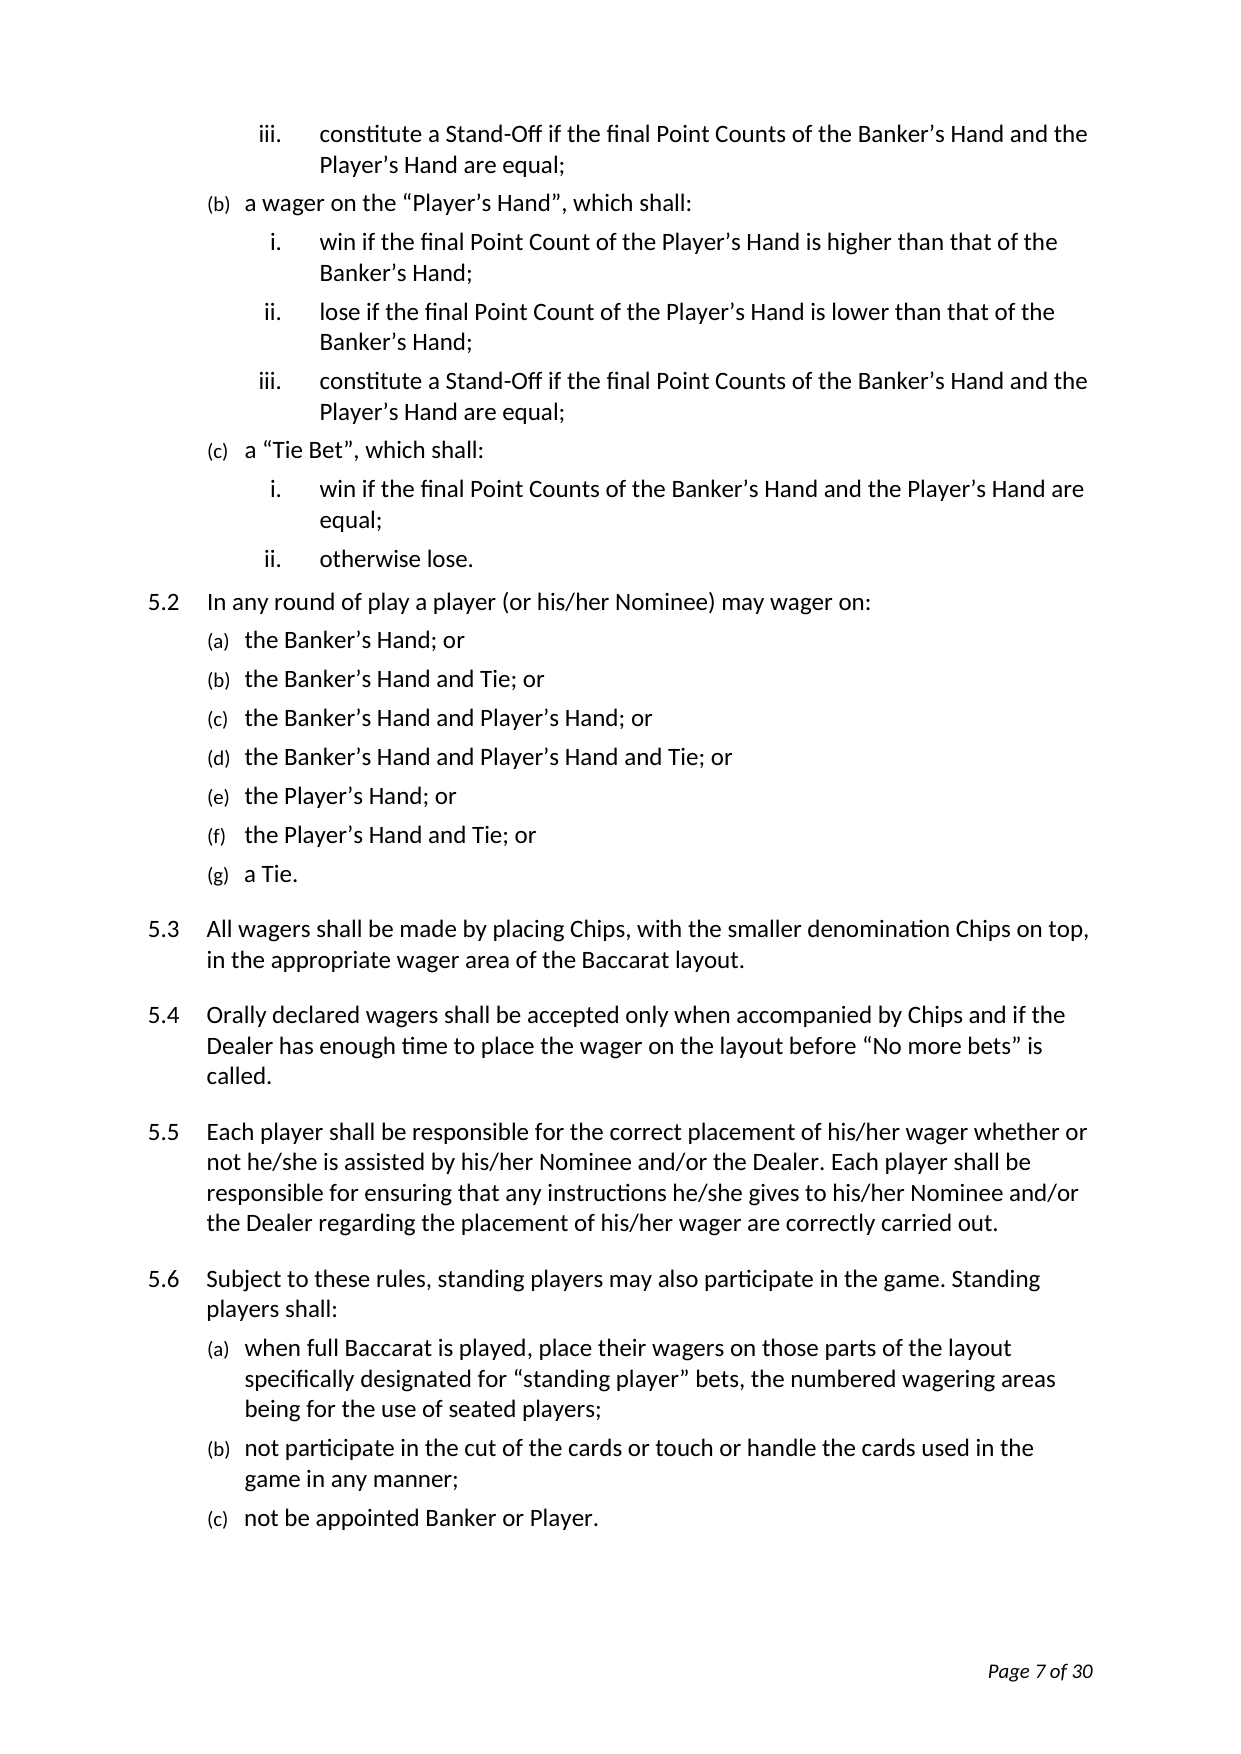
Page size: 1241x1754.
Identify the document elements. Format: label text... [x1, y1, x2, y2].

text 5.3 All wagers shall be made by placing Chips, with the smaller denomination Chips on top, in the appropriate wager area of the Baccarat layout. [148, 913, 1092, 974]
list lose if the final Point Count of the Player’s Hand is lower than that of the Banker’s Hand; [282, 296, 1092, 357]
list a wager on the “Player’s Hand”, which shall: [207, 188, 1092, 218]
list constitute a Stand-Off if the final Point Counts of the Banker’s Hand and the Player’s Hand are equal; [282, 118, 1092, 179]
list not participate in the cut of the cards or touch or handle the cards used in the game in any manner; [207, 1432, 1092, 1493]
list the Banker’s Hand and Tie; or [207, 663, 1092, 694]
list win if the final Point Count of the Player’s Hand is higher than that of the Banker’s Hand; [282, 226, 1092, 287]
list the Player’s Hand; or [207, 780, 1092, 811]
list when full Baccarat is played, place their wagers on those parts of the layout specifically designated for “standing player” bets, the numbered wagering areas being for the use of seated players; [207, 1332, 1092, 1424]
list a “Tie Bet”, which shall: [207, 434, 1092, 465]
list otherwise lose. [282, 543, 1092, 573]
list the Banker’s Hand; or [207, 625, 1092, 655]
list not be appointed Banker or Player. [207, 1502, 1092, 1532]
list a Tie. [207, 858, 1092, 888]
list the Player’s Hand and Tie; or [207, 819, 1092, 849]
text 5.5 Each player shall be responsible for the correct placement of his/her wager whether or not he/she is assisted by his/her Nominee and/or the Dealer. Each player shall be responsible for ensuring that any instructions he/she gives to his/her Nominee and/or the Dealer regarding the placement of his/her wager are correctly carried out. [148, 1116, 1092, 1238]
list win if the final Point Counts of the Banker’s Hand and the Player’s Hand are equal; [282, 473, 1092, 534]
list the Banker’s Hand and Player’s Hand and Tie; or [207, 741, 1092, 772]
text 5.4 Orally declared wagers shall be accepted only when accompanied by Chips and if the Dealer has enough time to place the wager on the layout before “No more bets” is called. [148, 999, 1092, 1091]
text 5.6 Subject to these rules, standing players may also participate in the game. Standing players shall: [148, 1263, 1092, 1324]
text 5.2 In any round of play a player (or his/her Nominee) may wager on: [148, 586, 1092, 616]
list the Banker’s Hand and Player’s Hand; or [207, 702, 1092, 733]
list constitute a Stand-Off if the final Point Counts of the Banker’s Hand and the Player’s Hand are equal; [282, 365, 1092, 426]
